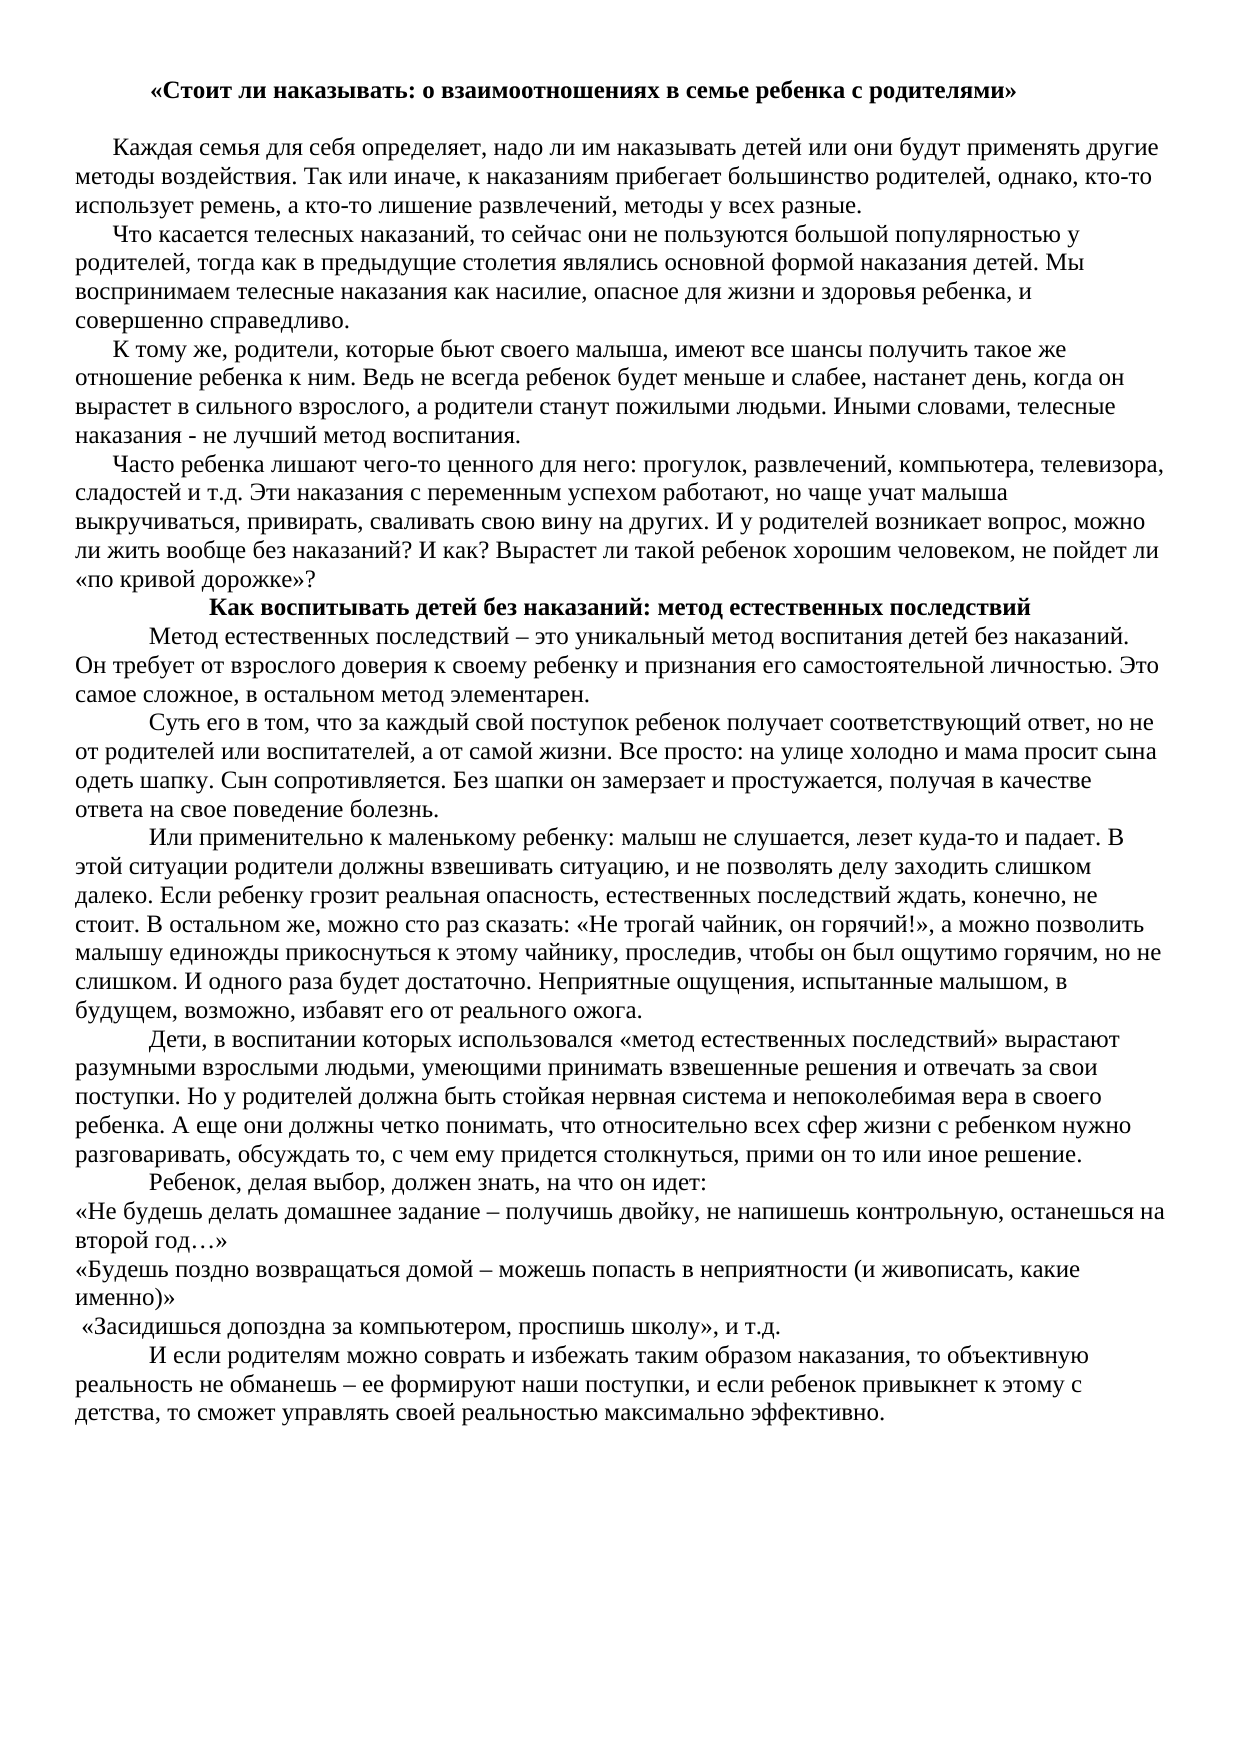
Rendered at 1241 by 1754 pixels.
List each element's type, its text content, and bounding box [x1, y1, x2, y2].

text Дети, в воспитании которых использовался «метод естественных последствий» вырастают разумными взрослыми людьми, умеющими принимать взвешенные решения и отвечать за свои поступки. Но у родителей должна быть стойкая нервная система и непоколебимая вера в своего ребенка. А еще они должны четко понимать, что относительно всех сфер жизни с ребенком нужно разговаривать, обсуждать то, с чем ему придется столкнуться, прими он то или иное решение. [75, 1024, 1165, 1167]
text Что касается телесных наказаний, то сейчас они не пользуются большой популярностью у родителей, тогда как в предыдущие столетия являлись основной формой наказания детей. Мы воспринимаем телесные наказания как насилие, опасное для жизни и здоровья ребенка, и совершенно справедливо. [75, 219, 1165, 334]
text Как воспитывать детей без наказаний: метод естественных последствий [75, 592, 1165, 621]
text Часто ребенка лишают чего-то ценного для него: прогулок, развлечений, компьютера, телевизора, сладостей и т.д. Эти наказания с переменным успехом работают, но чаще учат малыша выкручиваться, привирать, сваливать свою вину на других. И у родителей возникает вопрос, можно ли жить вообще без наказаний? И как? Вырастет ли такой ребенок хорошим человеком, не пойдет ли «по кривой дорожке»? [75, 449, 1165, 592]
text Метод естественных последствий – это уникальный метод воспитания детей без наказаний. Он требует от взрослого доверия к своему ребенку и признания его самостоятельной личностью. Это самое сложное, в остальном метод элементарен. [75, 621, 1165, 707]
text Каждая семья для себя определяет, надо ли им наказывать детей или они будут применять другие методы воздействия. Так или иначе, к наказаниям прибегает большинство родителей, однако, кто-то использует ремень, а кто-то лишение развлечений, методы у всех разные. [75, 132, 1165, 219]
text Или применительно к маленькому ребенку: малыш не слушается, лезет куда-то и падает. В этой ситуации родители должны взвешивать ситуацию, и не позволять делу заходить слишком далеко. Если ребенку грозит реальная опасность, естественных последствий ждать, конечно, не стоит. В остальном же, можно сто раз сказать: «Не трогай чайник, он горячий!», а можно позволить малышу единожды прикоснуться к этому чайнику, проследив, чтобы он был ощутимо горячим, но не слишком. И одного раза будет достаточно. Неприятные ощущения, испытанные малышом, в будущем, возможно, избавят его от реального ожога. [75, 822, 1165, 1024]
text «Стоит ли наказывать: о взаимоотношениях в семье ребенка с родителями» [150, 75, 1165, 104]
text К тому же, родители, которые бьют своего малыша, имеют все шансы получить такое же отношение ребенка к ним. Ведь не всегда ребенок будет меньше и слабее, настанет день, когда он вырастет в сильного взрослого, а родители станут пожилыми людьми. Иными словами, телесные наказания - не лучший метод воспитания. [75, 334, 1165, 449]
text Суть его в том, что за каждый свой поступок ребенок получает соответствующий ответ, но не от родителей или воспитателей, а от самой жизни. Все просто: на улице холодно и мама просит сына одеть шапку. Сын сопротивляется. Без шапки он замерзает и простужается, получая в качестве ответа на свое поведение болезнь. [75, 707, 1165, 822]
text И если родителям можно соврать и избежать таким образом наказания, то объективную реальность не обманешь – ее формируют наши поступки, и если ребенок привыкнет к этому с детства, то сможет управлять своей реальностью максимально эффективно. [75, 1340, 1165, 1426]
text Ребенок, делая выбор, должен знать, на что он идет: «Не будешь делать домашнее задание – получишь двойку, не напишешь контрольную, останешься на второй год…» «Будешь поздно возвращаться домой – можешь попасть в неприятности (и живописать, какие именно)» «Засидишься допоздна за компьютером, проспишь школу», и т.д. [75, 1167, 1165, 1340]
